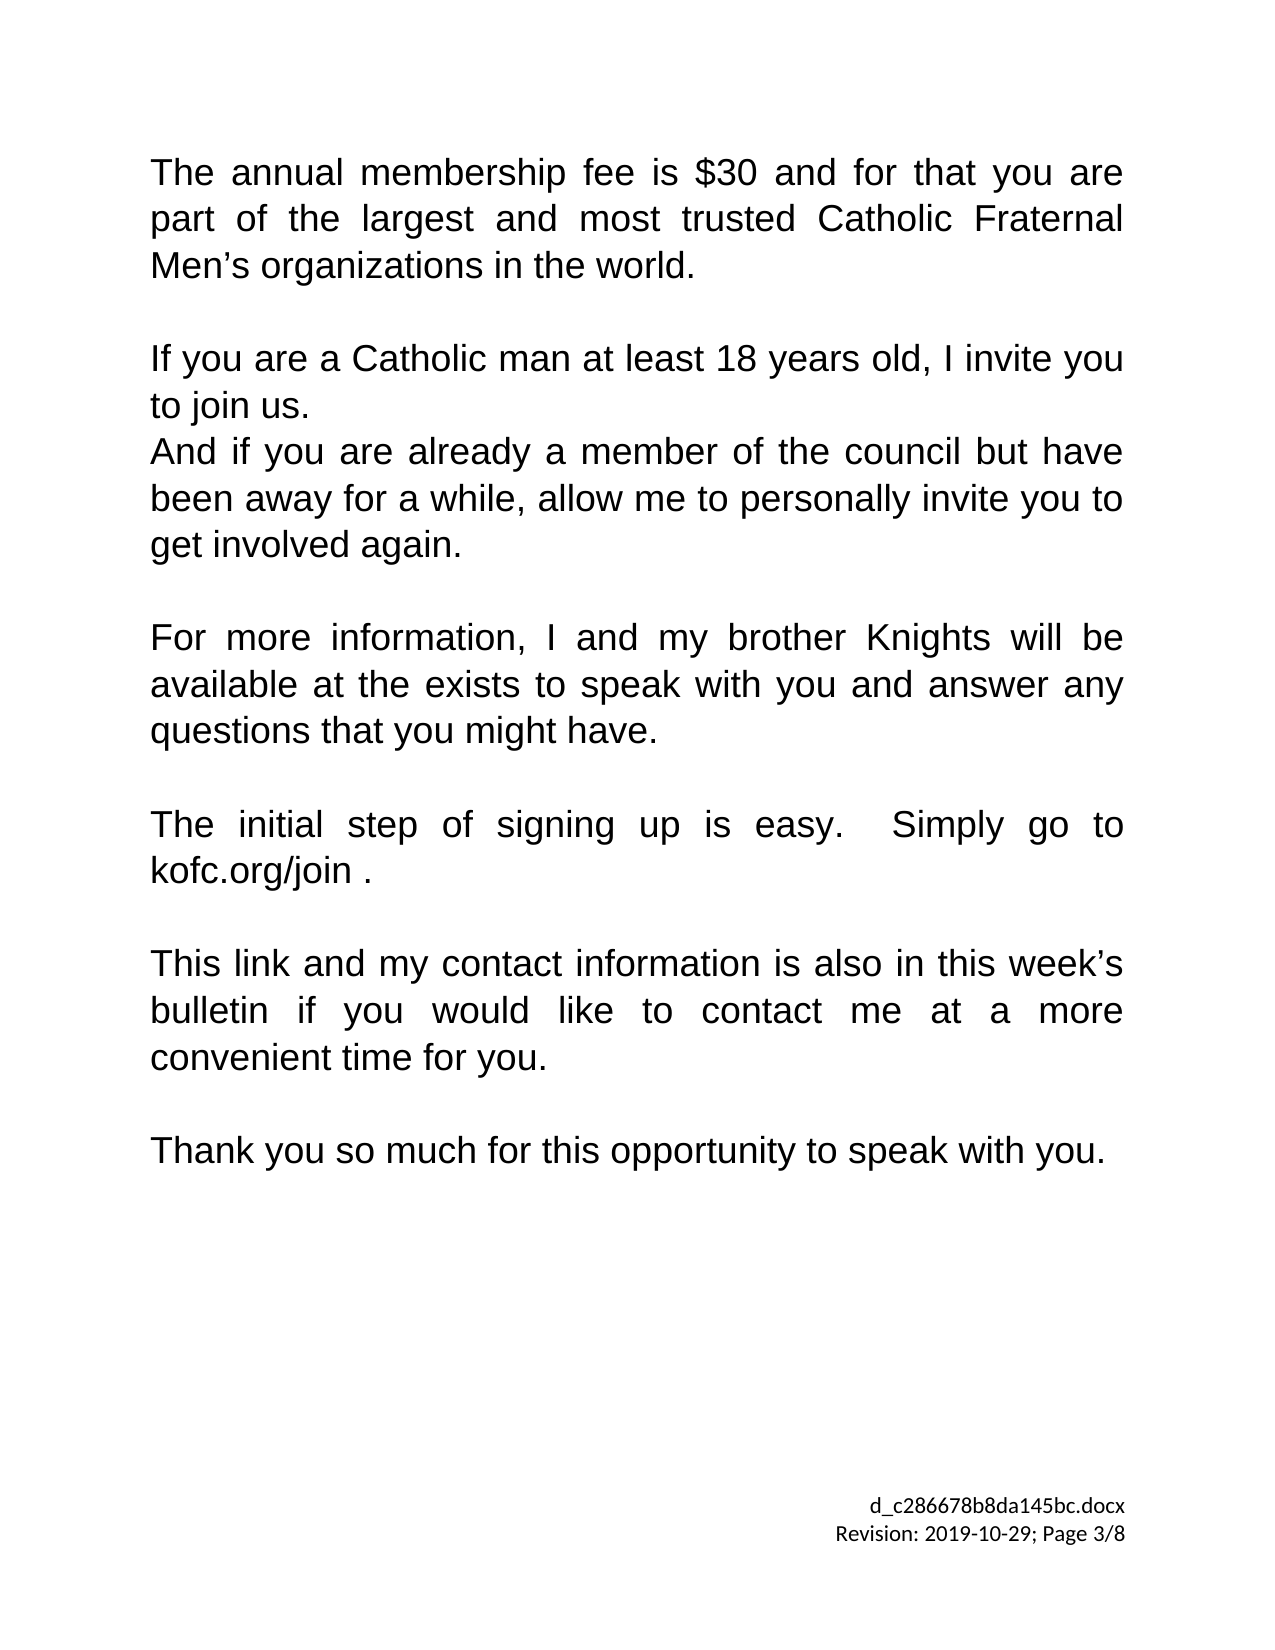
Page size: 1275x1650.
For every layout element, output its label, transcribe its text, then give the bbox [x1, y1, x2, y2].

text The initial step of signing up is easy. Simply go to kofc.org/join . [150, 802, 1125, 892]
text The annual membership fee is $30 and for that you are part of the largest and most trusted Catholic Fraternal Men’s organizations in the world. [150, 150, 1125, 286]
text And if you are already a member of the council but have been away for a while, allow me to personally invite you to get involved again. [150, 429, 1125, 566]
text For more information, I and my brother Knights will be available at the exists to speak with you and answer any questions that you might have. [150, 616, 1125, 752]
text Thank you so much for this opportunity to speak with you. [150, 1128, 1125, 1171]
text If you are a Catholic man at least 18 years old, I invite you to join us. [150, 336, 1125, 426]
text This link and my contact information is also in this week’s bulletin if you would like to contact me at a more convenient time for you. [150, 942, 1125, 1078]
